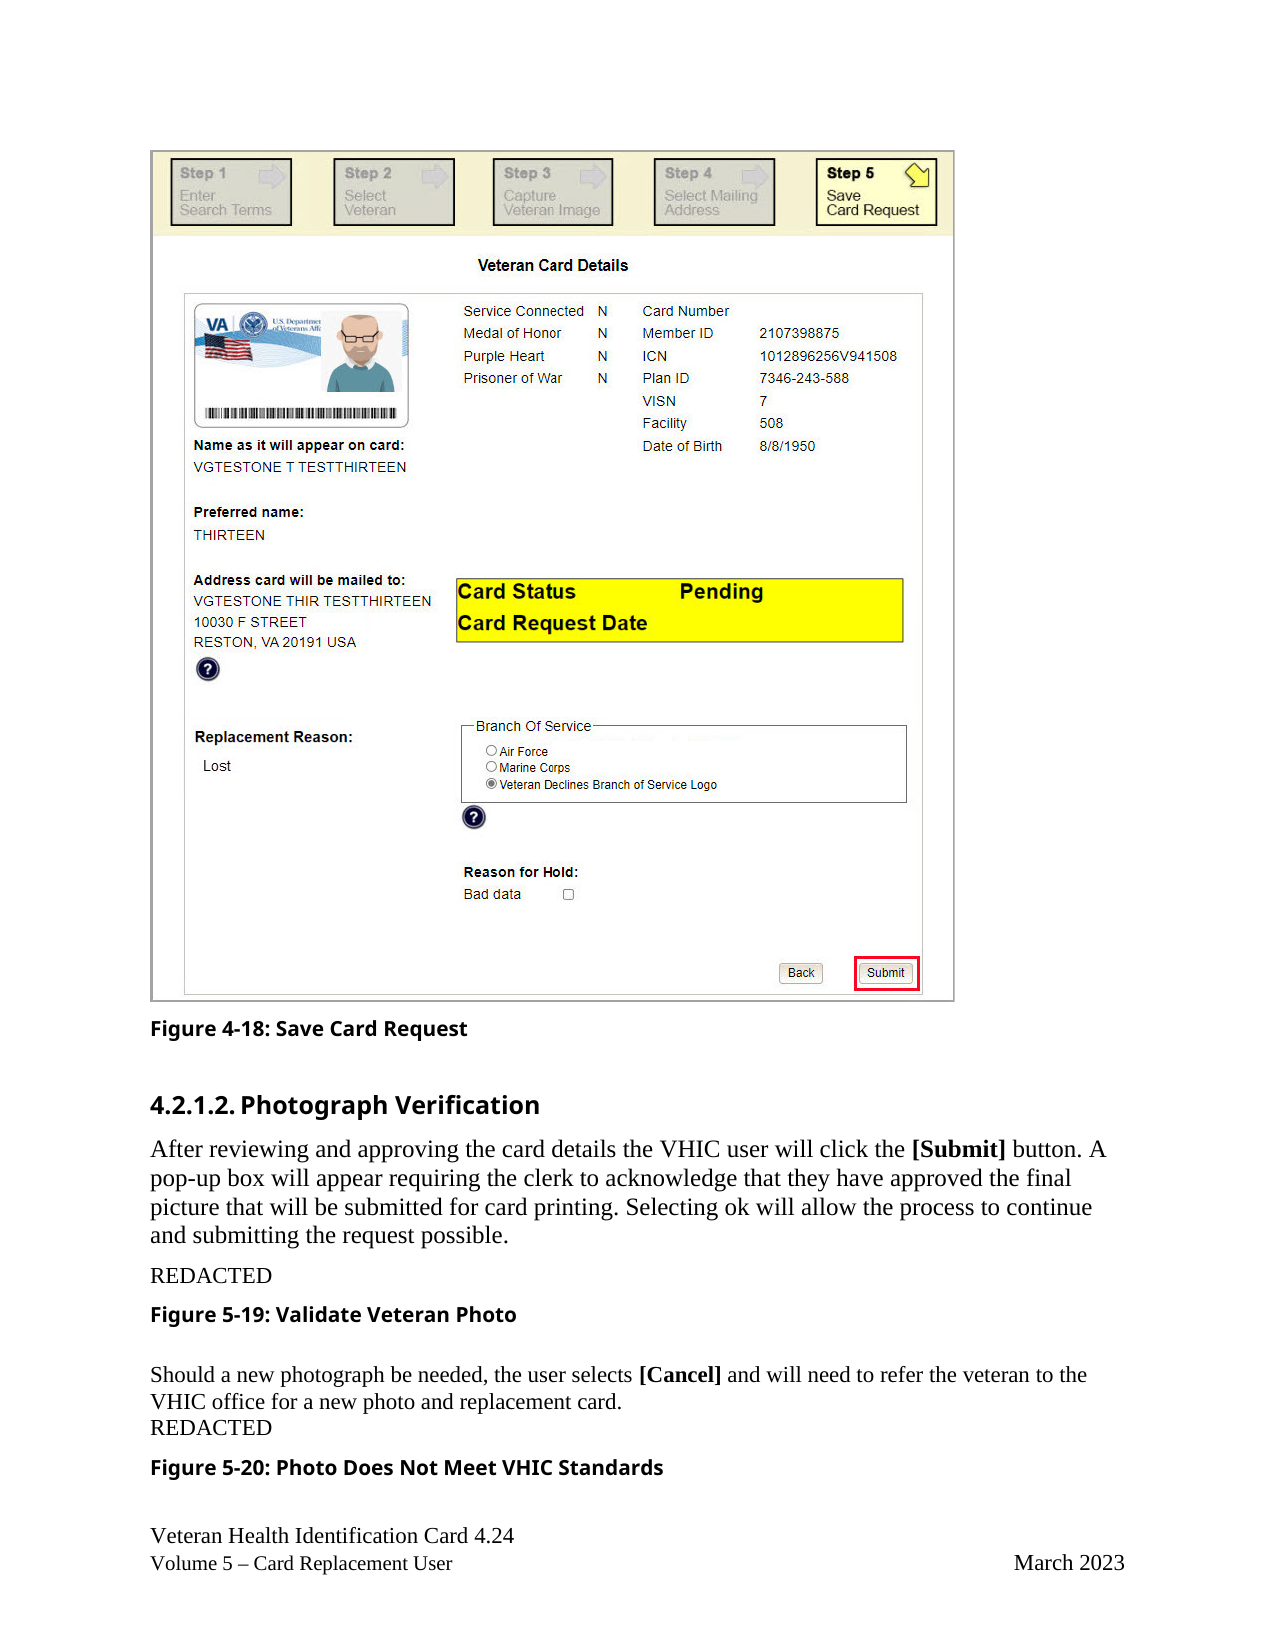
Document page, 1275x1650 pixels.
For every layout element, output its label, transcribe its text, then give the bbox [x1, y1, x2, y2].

text After reviewing and approving the card details the VHIC user will click the [Submit] button. A pop-up box will appear requiring the clerk to acknowledge that they have approved the final picture that will be submitted for card printing. Selecting ok will allow the process to continue and submitting the request possible. [150, 1134, 1125, 1249]
text Should a new photograph be needed, the user selects [Cancel] and will need to refer the veteran to the VHIC office for a new photo and replacement card. [150, 1362, 1125, 1414]
text REDACTED [150, 1414, 1125, 1441]
subtitle Photograph Verification [150, 1088, 1125, 1122]
picture [150, 150, 955, 1002]
text REDACTED [150, 1262, 1125, 1288]
